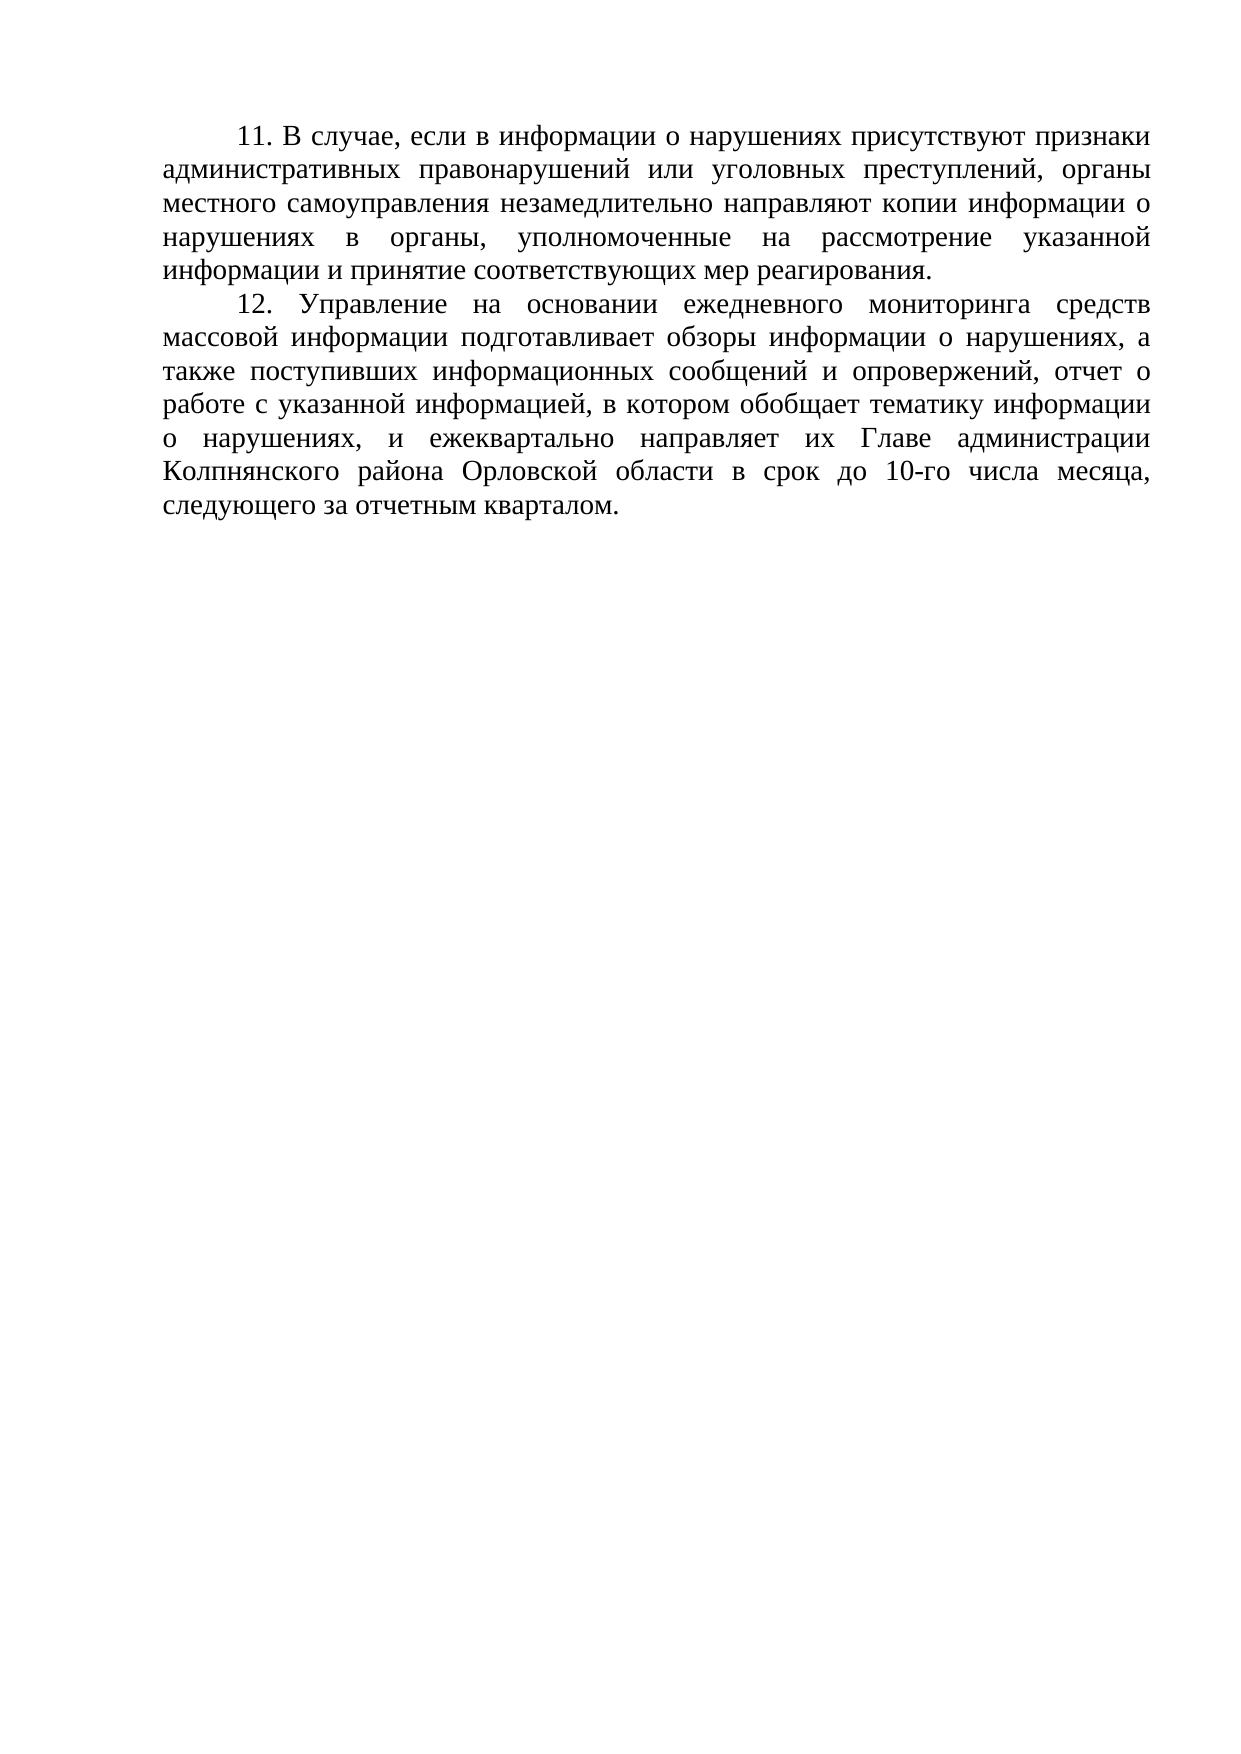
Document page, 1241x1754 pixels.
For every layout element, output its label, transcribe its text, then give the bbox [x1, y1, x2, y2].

text 12. Управление на основании ежедневного мониторинга средств массовой информации подготавливает обзоры информации о нарушениях, а также поступивших информационных сообщений и опровержений, отчет о работе с указанной информацией, в котором обобщает тематику информации о нарушениях, и ежеквартально направляет их Главе администрации Колпнянского района Орловской области в срок до 10-го числа месяца, следующего за отчетным кварталом. [162, 286, 1152, 521]
text 11. В случае, если в информации о нарушениях присутствуют признаки административных правонарушений или уголовных преступлений, органы местного самоуправления незамедлительно направляют копии информации о нарушениях в органы, уполномоченные на рассмотрение указанной информации и принятие соответствующих мер реагирования. [162, 118, 1152, 286]
